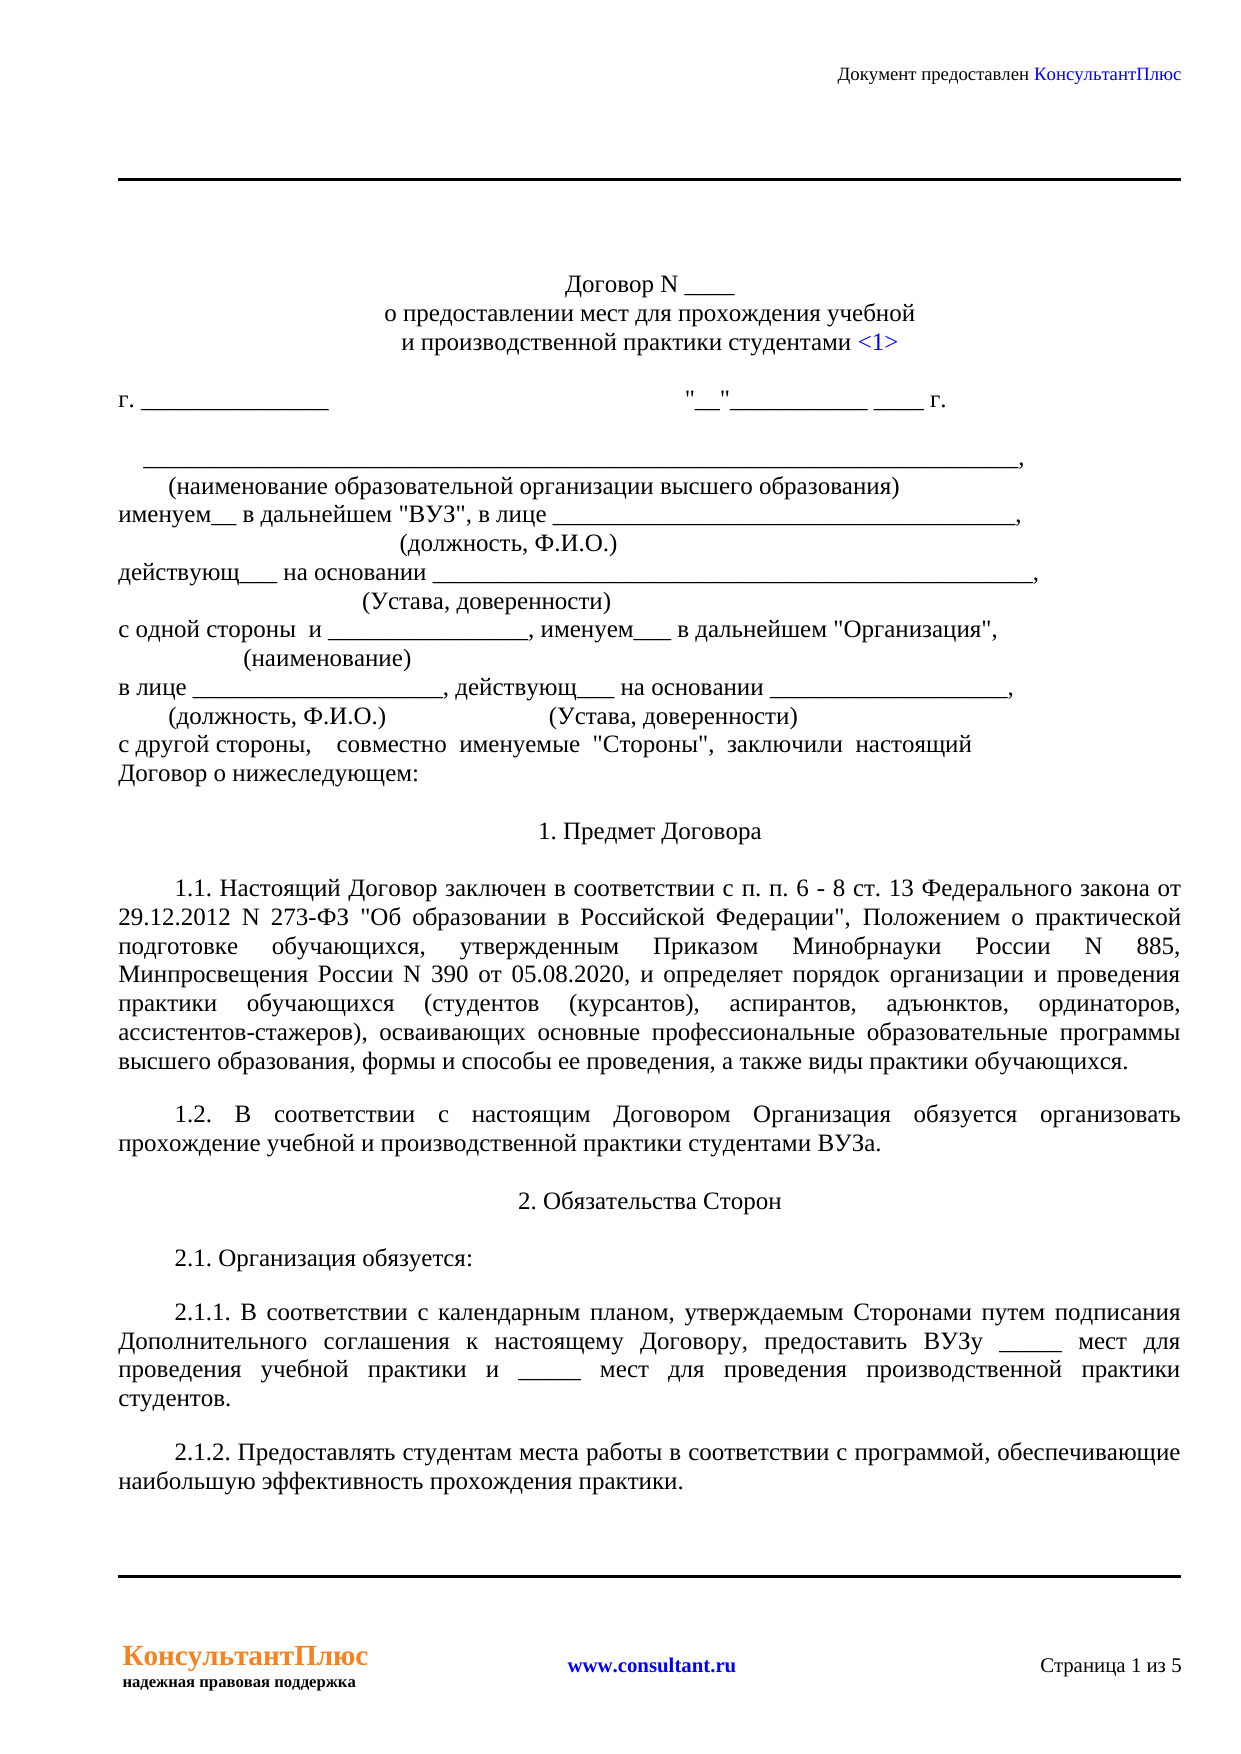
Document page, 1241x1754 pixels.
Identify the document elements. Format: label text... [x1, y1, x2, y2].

text (должность, Ф.И.О.) (Устава, доверенности) [118, 701, 1181, 729]
text Договор N ____ [118, 269, 1181, 298]
text действующ___ на основании ________________________________________________, [118, 557, 1181, 586]
text 2.1.2. Предоставлять студентам места работы в соответствии с программой, обеспечивающие наибольшую эффективность прохождения практики. [118, 1437, 1181, 1494]
text Договор о нижеследующем: [118, 758, 1181, 787]
text с одной стороны и ________________, именуем___ в дальнейшем "Организация", [118, 614, 1181, 643]
text 2.1.1. В соответствии с календарным планом, утверждаемым Сторонами путем подписания Дополнительного соглашения к настоящему Договору, предоставить ВУЗу _____ мест для проведения учебной практики и _____ мест для проведения производственной практики студентов. [118, 1297, 1181, 1412]
text (должность, Ф.И.О.) [118, 528, 1181, 557]
text в лице ____________________, действующ___ на основании ___________________, [118, 672, 1181, 701]
text 1.2. В соответствии с настоящим Договором Организация обязуется организовать прохождение учебной и производственной практики студентами ВУЗа. [118, 1099, 1181, 1157]
text (наименование) [118, 643, 1181, 672]
text и производственной практики студентами <1> [118, 327, 1181, 356]
text (Устава, доверенности) [118, 586, 1181, 614]
text (наименование образовательной организации высшего образования) [118, 471, 1181, 499]
text 2.1. Организация обязуется: [118, 1243, 1181, 1272]
text ______________________________________________________________________, [118, 442, 1181, 471]
text с другой стороны, совместно именуемые "Стороны", заключили настоящий [118, 729, 1181, 758]
text г. _______________ "__"___________ ____ г. [118, 384, 1181, 413]
text 1.1. Настоящий Договор заключен в соответствии с п. п. 6 - 8 ст. 13 Федерального закона от 29.12.2012 N 273-ФЗ "Об образовании в Российской Федерации", Положением о практической подготовке обучающихся, утвержденным Приказом Минобрнауки России N 885, Минпросвещения России N 390 от 05.08.2020, и определяет порядок организации и проведения практики обучающихся (студентов (курсантов), аспирантов, адъюнктов, ординаторов, ассистентов-стажеров), осваивающих основные профессиональные образовательные программы высшего образования, формы и способы ее проведения, а также виды практики обучающихся. [118, 873, 1181, 1074]
text о предоставлении мест для прохождения учебной [118, 298, 1181, 327]
text 1. Предмет Договора [118, 816, 1181, 844]
text 2. Обязательства Сторон [118, 1186, 1181, 1214]
text именуем__ в дальнейшем "ВУЗ", в лице _____________________________________, [118, 499, 1181, 528]
